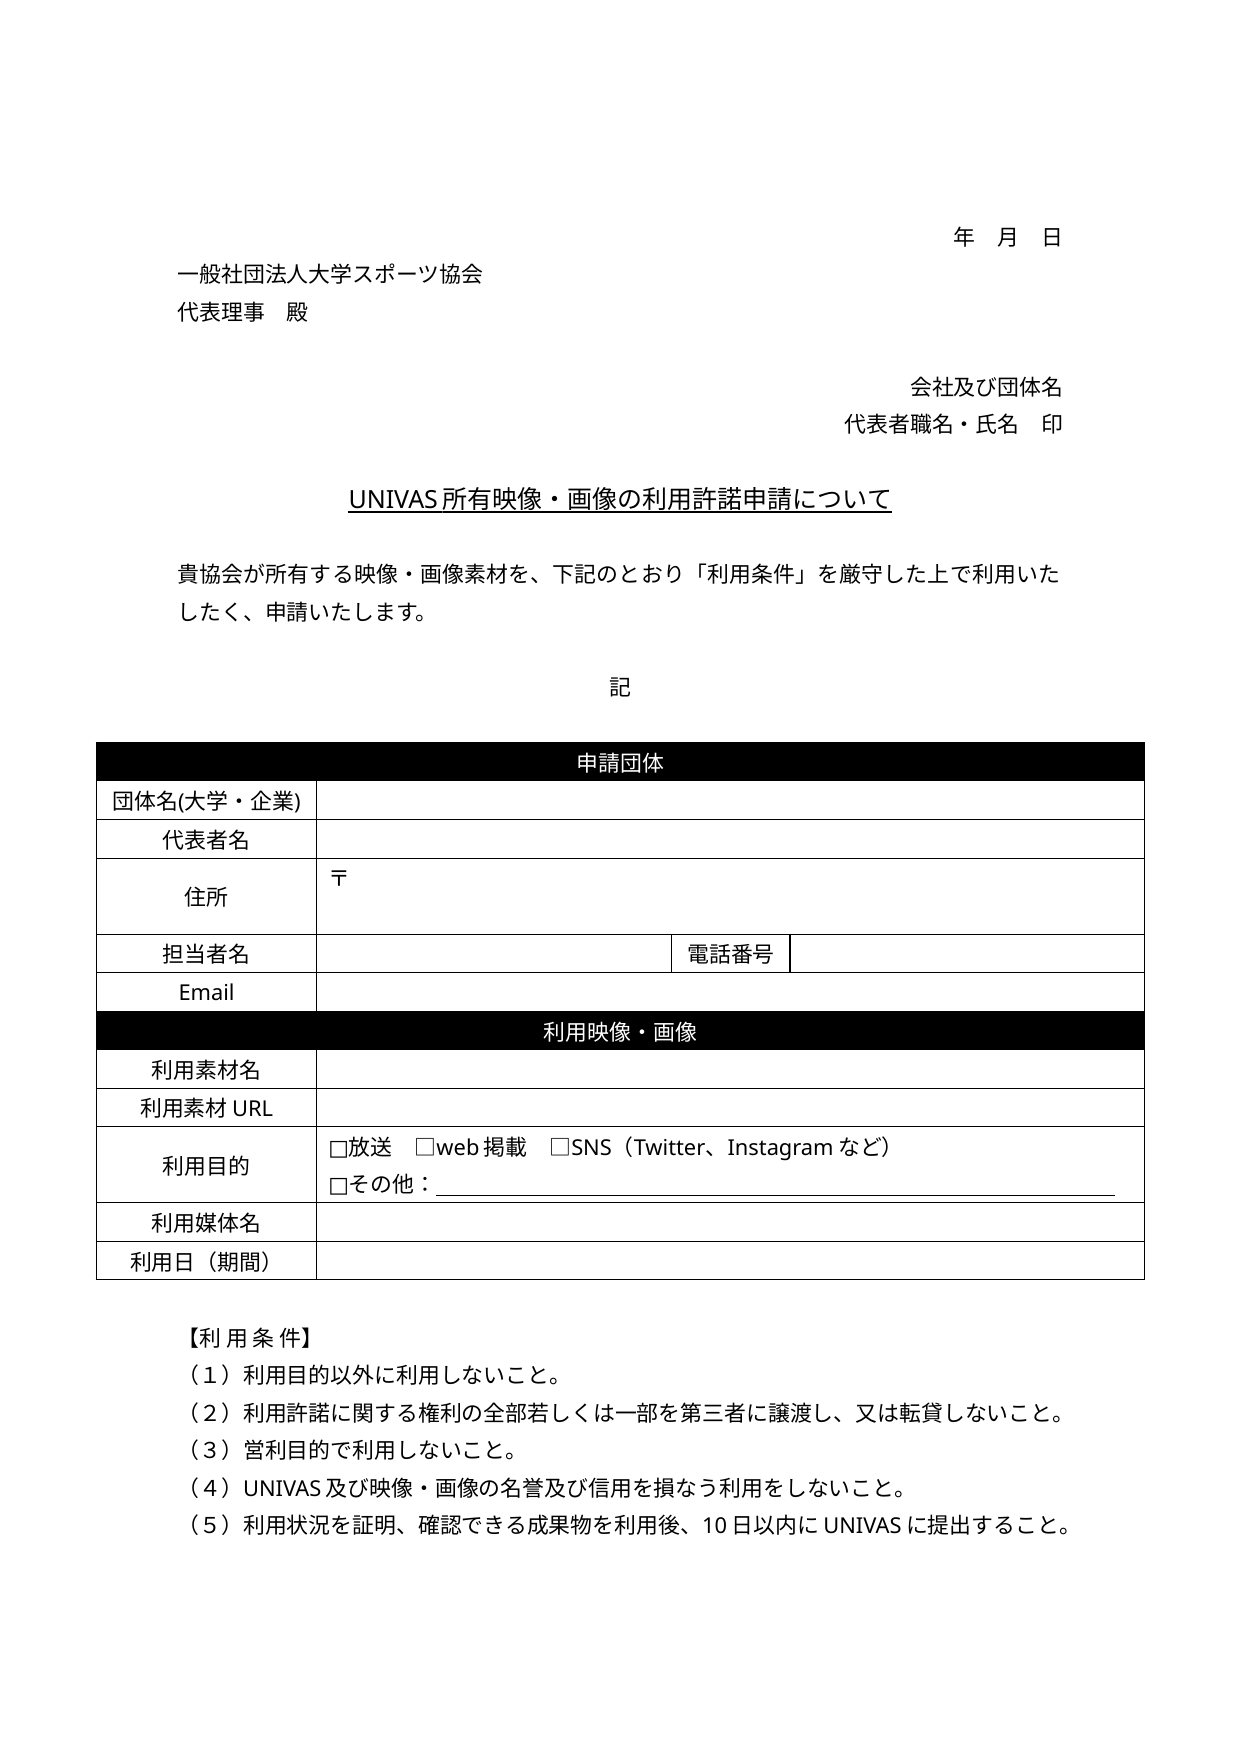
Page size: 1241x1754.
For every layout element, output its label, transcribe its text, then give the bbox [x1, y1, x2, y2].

text （５）利用状況を証明、確認できる成果物を利用後、10日以内にUNIVASに提出すること。 [177, 1505, 1063, 1543]
text 貴協会が所有する映像・画像素材を、下記のとおり「利用条件」を厳守した上で利用いたしたく、申請いたします。 [177, 554, 1063, 629]
table_cell [317, 1203, 1144, 1241]
table_cell [317, 973, 1144, 1011]
text （４）UNIVAS及び映像・画像の名誉及び信用を損なう利用をしないこと。 [177, 1468, 1063, 1505]
table_cell 利用映像・画像 [97, 1012, 1144, 1049]
text 記 [177, 667, 1063, 704]
text UNIVAS所有映像・画像の利用許諾申請について [177, 479, 1063, 517]
table_cell [317, 820, 1144, 857]
table_cell [317, 1089, 1144, 1126]
table_cell 住所 [97, 859, 316, 933]
table_cell 電話番号 [672, 935, 789, 972]
table_cell [317, 935, 671, 972]
text 【利 用 条 件】 [177, 1318, 1063, 1355]
table_cell 代表者名 [97, 820, 316, 857]
text 代表者職名・氏名 印 [177, 404, 1063, 442]
text （２）利用許諾に関する権利の全部若しくは一部を第三者に譲渡し、又は転貸しないこと。 [177, 1393, 1063, 1430]
text （３）営利目的で利用しないこと。 [177, 1430, 1063, 1468]
table_header 申請団体 [97, 743, 1144, 780]
text （１）利用目的以外に利用しないこと。 [177, 1355, 1063, 1393]
table_cell 利用日（期間） [97, 1242, 316, 1279]
table_cell 団体名(大学・企業) [97, 781, 316, 819]
table_cell [317, 1242, 1144, 1279]
table_cell [791, 935, 1144, 972]
table_cell 利用素材名 [97, 1050, 316, 1088]
table_cell [317, 1050, 1144, 1088]
text 会社及び団体名 [635, 367, 1063, 404]
table_cell 利用媒体名 [97, 1203, 316, 1241]
text 年 月 日 [177, 217, 1063, 254]
table_cell 〒 [317, 859, 1144, 933]
table_cell [317, 781, 1144, 819]
text 一般社団法人大学スポーツ協会 [177, 254, 1063, 292]
table_cell Email [97, 973, 316, 1011]
table_cell 担当者名 [97, 935, 316, 972]
table_cell 利用目的 [97, 1127, 316, 1202]
text 代表理事 殿 [177, 292, 1063, 329]
table_cell 利用素材URL [97, 1089, 316, 1126]
table_cell □放送 □web掲載 □SNS（Twitter、Instagramなど） □その他： [317, 1127, 1144, 1202]
